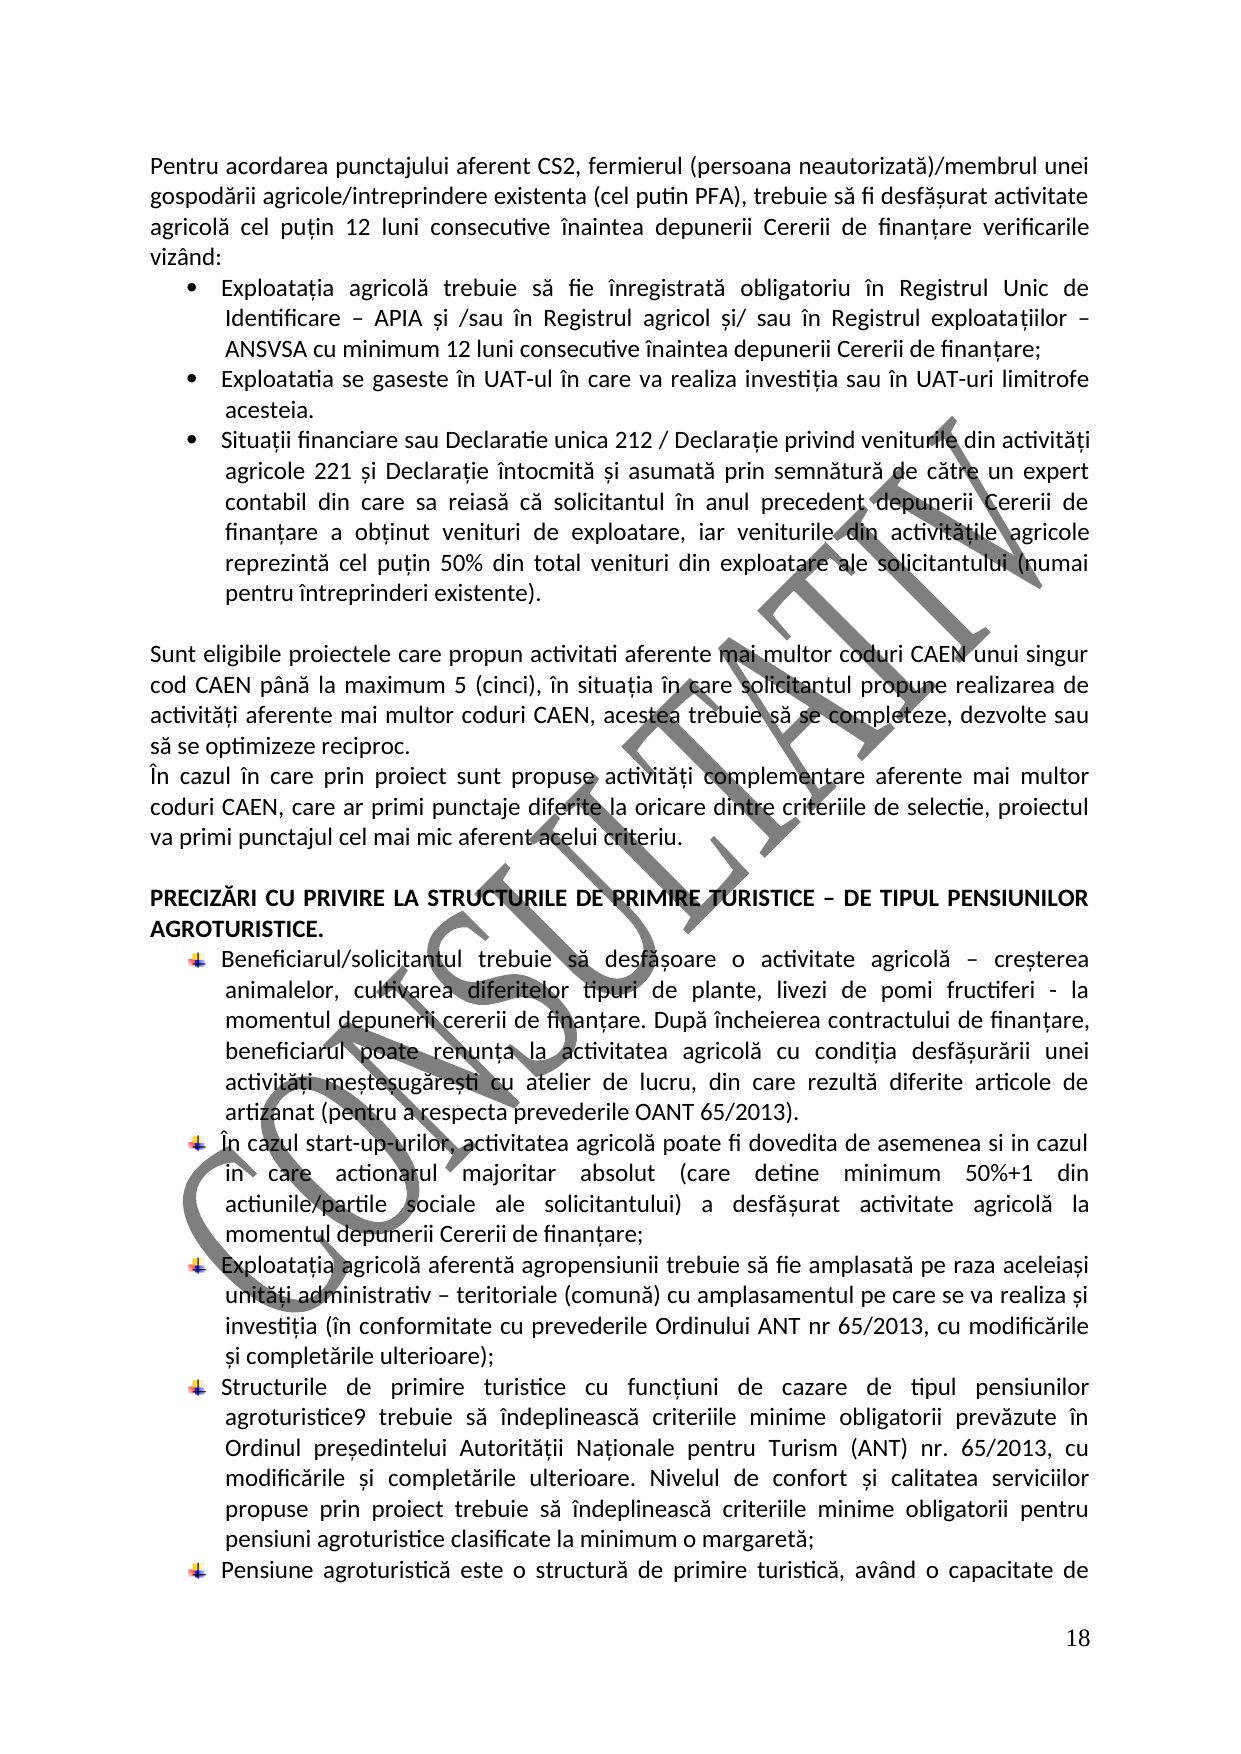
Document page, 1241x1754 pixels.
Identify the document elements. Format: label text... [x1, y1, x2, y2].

list Exploatația agricolă aferentă agropensiunii trebuie să fie amplasată pe raza aceleiași unități administrativ – teritoriale (comună) cu amplasamentul pe care se va realiza și investiția (în conformitate cu prevederile Ordinului ANT nr 65/2013, cu modificările și completările ulterioare); [187, 1249, 1090, 1371]
list Structurile de primire turistice cu funcțiuni de cazare de tipul pensiunilor agroturistice9 trebuie să îndeplinească criteriile minime obligatorii prevăzute în Ordinul președintelui Autorității Naționale pentru Turism (ANT) nr. 65/2013, cu modificările și completările ulterioare. Nivelul de confort şi calitatea serviciilor propuse prin proiect trebuie să îndeplinească criteriile minime obligatorii pentru pensiuni agroturistice clasificate la minimum o margaretă; [187, 1371, 1090, 1554]
text Pentru acordarea punctajului aferent CS2, fermierul (persoana neautorizată)/membrul unei gospodării agricole/intreprindere existenta (cel putin PFA), trebuie să fi desfășurat activitate agricolă cel puțin 12 luni consecutive înaintea depunerii Cererii de finanțare verificarile vizând: [150, 150, 1090, 272]
text PRECIZĂRI CU PRIVIRE LA STRUCTURILE DE PRIMIRE TURISTICE – DE TIPUL PENSIUNILOR AGROTURISTICE. [150, 882, 1090, 943]
list Exploatatia se gaseste în UAT-ul în care va realiza investiția sau în UAT-uri limitrofe acesteia. [187, 364, 1090, 425]
list Situații financiare sau Declaratie unica 212 / Declarație privind veniturile din activități agricole 221 și Declarație întocmită și asumată prin semnătură de către un expert contabil din care sa reiasă că solicitantul în anul precedent depunerii Cererii de finanțare a obținut venituri de exploatare, iar veniturile din activitățile agricole reprezintă cel puțin 50% din total venituri din exploatare ale solicitantului (numai pentru întreprinderi existente). [187, 425, 1090, 608]
text Sunt eligibile proiectele care propun activitati aferente mai multor coduri CAEN unui singur cod CAEN până la maximum 5 (cinci), în situația în care solicitantul propune realizarea de activități aferente mai multor coduri CAEN, acestea trebuie să se completeze, dezvolte sau să se optimizeze reciproc. [150, 638, 1090, 760]
text În cazul în care prin proiect sunt propuse activități complementare aferente mai multor coduri CAEN, care ar primi punctaje diferite la oricare dintre criteriile de selectie, proiectul va primi punctajul cel mai mic aferent acelui criteriu. [150, 760, 1090, 852]
picture [188, 951, 206, 968]
picture [188, 1134, 206, 1151]
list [187, 1554, 1090, 1584]
list În cazul start-up-urilor, activitatea agricolă poate fi dovedita de asemenea si in cazul in care actionarul majoritar absolut (care detine minimum 50%+1 din actiunile/partile sociale ale solicitantului) a desfăşurat activitate agricolă la momentul depunerii Cererii de finanțare; [187, 1127, 1090, 1249]
picture [188, 1256, 206, 1274]
list Beneficiarul/solicitantul trebuie să desfăşoare o activitate agricolă – creșterea animalelor, cultivarea diferitelor tipuri de plante, livezi de pomi fructiferi - la momentul depunerii cererii de finanțare. După încheierea contractului de finanțare, beneficiarul poate renunța la activitatea agricolă cu condiția desfășurării unei activități meșteșugărești cu atelier de lucru, din care rezultă diferite articole de artizanat (pentru a respecta prevederile OANT 65/2013). [187, 943, 1090, 1127]
picture [188, 1561, 206, 1579]
picture [188, 1378, 206, 1396]
list Exploataţia agricolă trebuie să fie înregistrată obligatoriu în Registrul Unic de Identificare – APIA și /sau în Registrul agricol și/ sau în Registrul exploatațiilor – ANSVSA cu minimum 12 luni consecutive înaintea depunerii Cererii de finanțare; [187, 272, 1090, 364]
